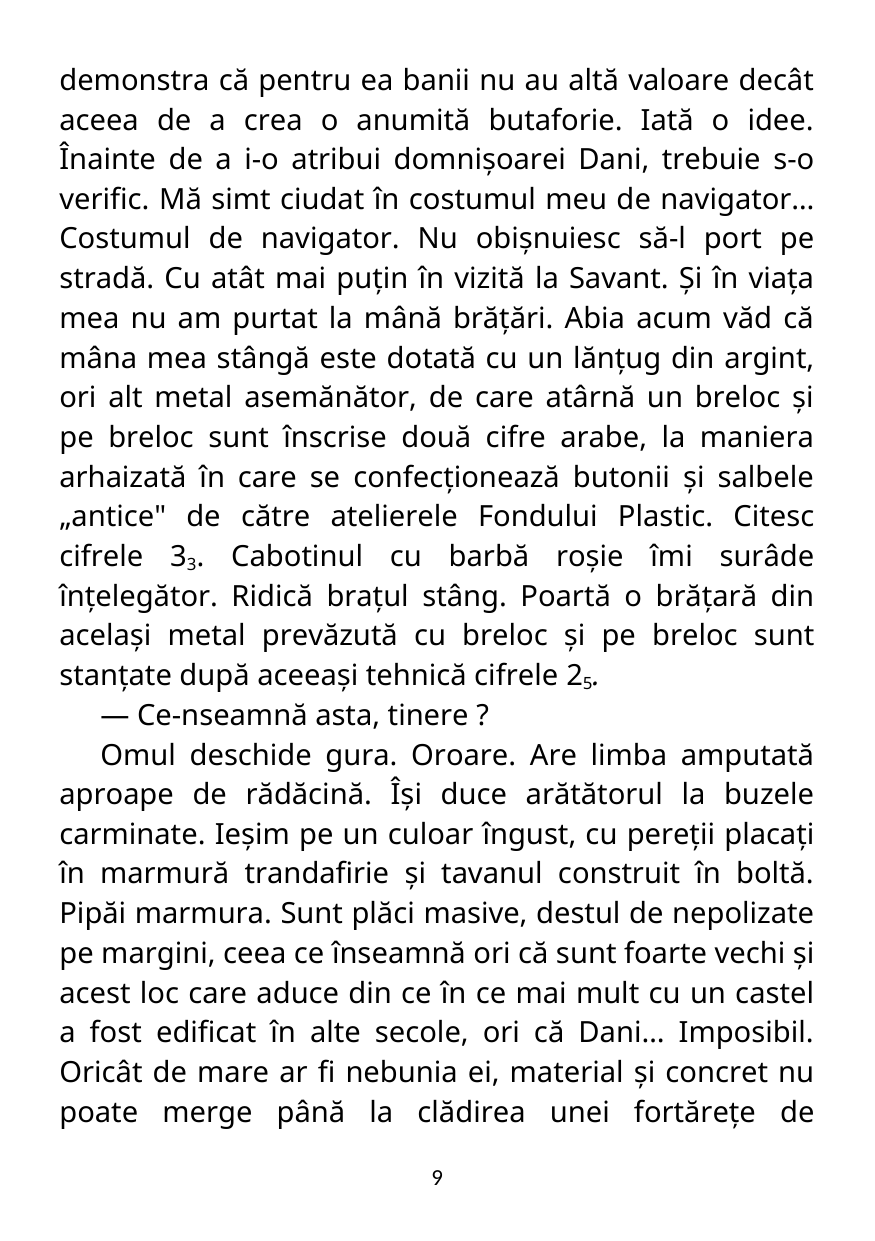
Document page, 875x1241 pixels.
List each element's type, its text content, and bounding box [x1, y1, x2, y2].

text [59, 59, 815, 694]
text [59, 734, 815, 1131]
text — Ce-nseamnă asta, tinere ? [59, 694, 815, 734]
